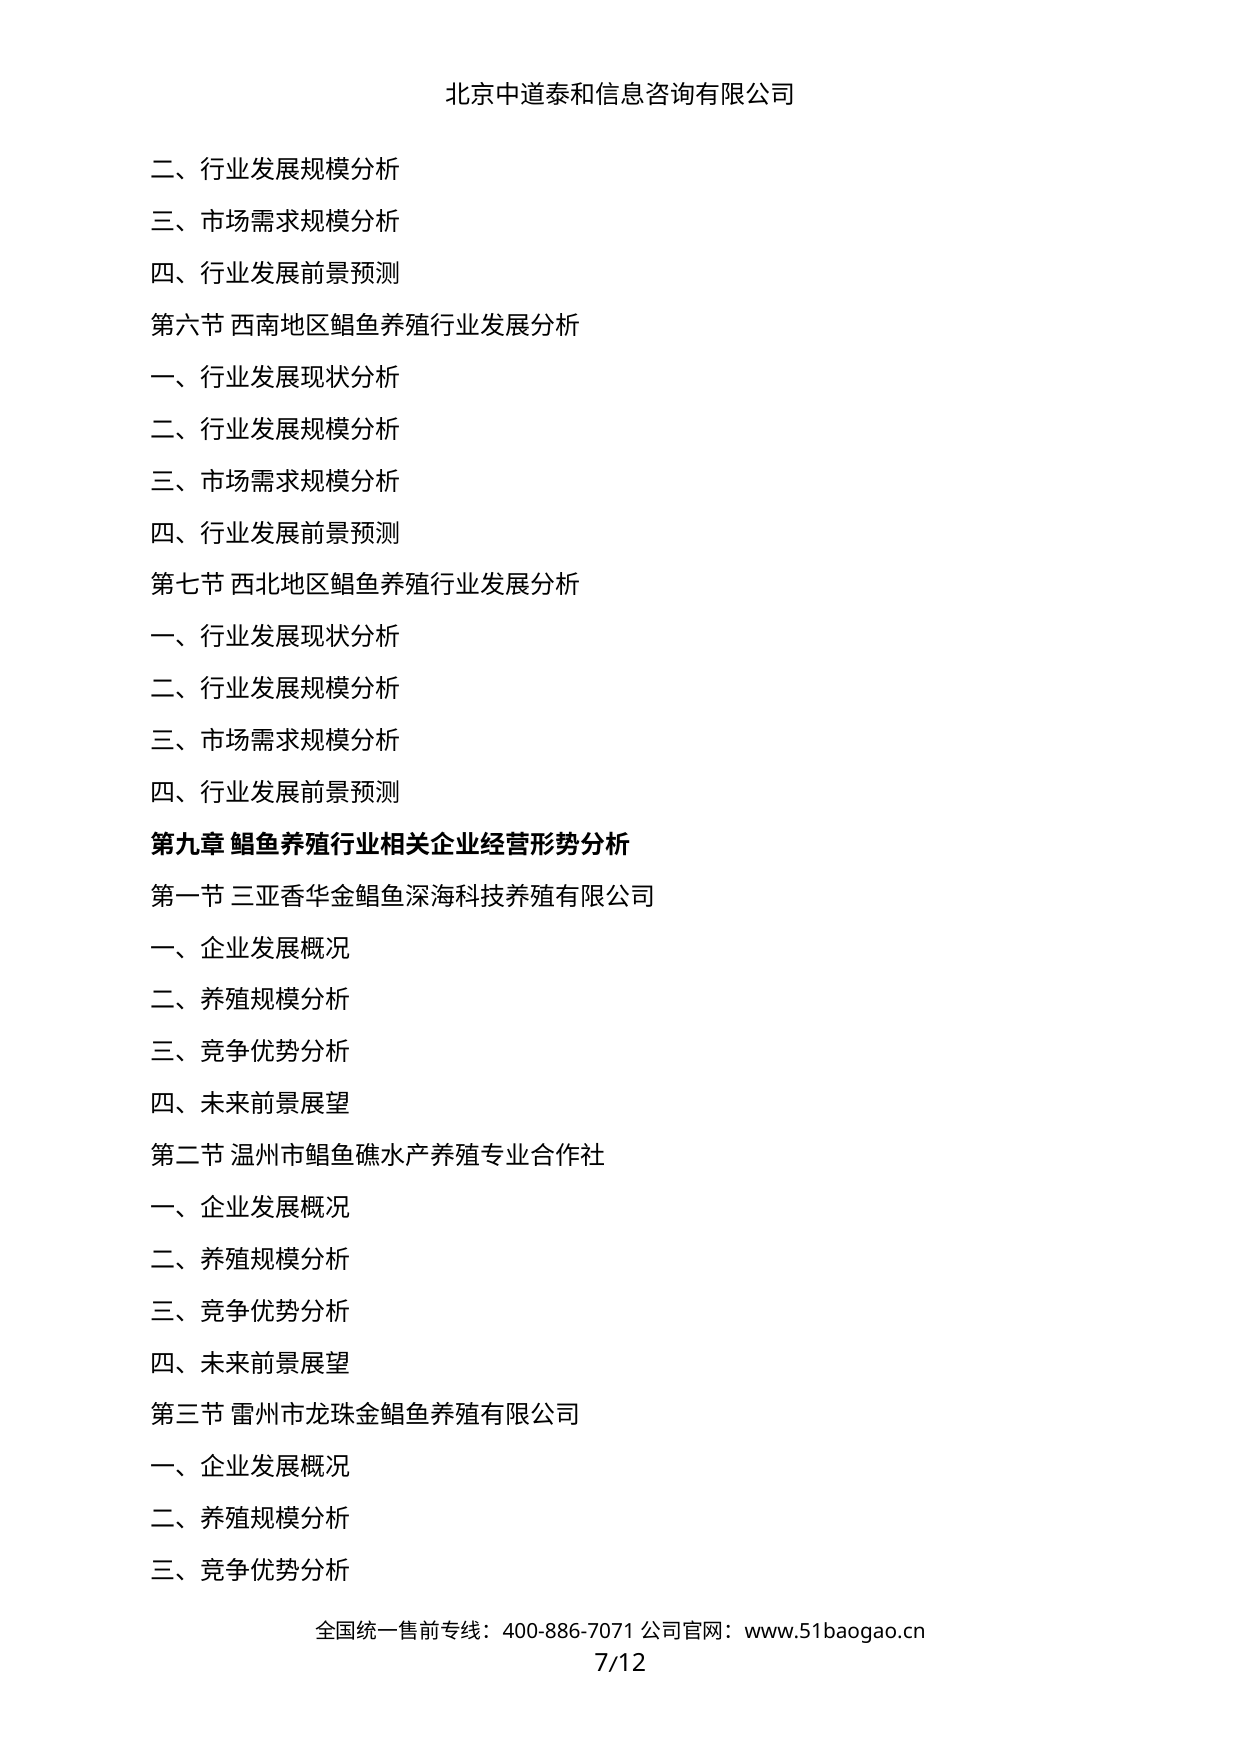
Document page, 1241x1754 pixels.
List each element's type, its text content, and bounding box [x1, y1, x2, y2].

text 二、行业发展规模分析 [150, 409, 1090, 446]
text 一、行业发展现状分析 [150, 617, 1090, 653]
text 第七节 西北地区鲳鱼养殖行业发展分析 [150, 565, 1090, 601]
text 二、养殖规模分析 [150, 1239, 1090, 1276]
text 四、未来前景展望 [150, 1084, 1090, 1120]
text 三、市场需求规模分析 [150, 721, 1090, 757]
text 三、竞争优势分析 [150, 1551, 1090, 1587]
text 一、企业发展概况 [150, 1447, 1090, 1483]
text 第三节 雷州市龙珠金鲳鱼养殖有限公司 [150, 1395, 1090, 1431]
text 一、行业发展现状分析 [150, 357, 1090, 394]
text 一、企业发展概况 [150, 1187, 1090, 1224]
text 四、行业发展前景预测 [150, 772, 1090, 809]
text 三、市场需求规模分析 [150, 461, 1090, 497]
text 二、养殖规模分析 [150, 1499, 1090, 1535]
text 一、企业发展概况 [150, 928, 1090, 964]
text 四、未来前景展望 [150, 1343, 1090, 1379]
text 二、养殖规模分析 [150, 980, 1090, 1016]
text 四、行业发展前景预测 [150, 513, 1090, 549]
text 三、竞争优势分析 [150, 1032, 1090, 1068]
text 二、行业发展规模分析 [150, 150, 1090, 186]
text 第九章 鲳鱼养殖行业相关企业经营形势分析 [150, 824, 1090, 861]
text 二、行业发展规模分析 [150, 669, 1090, 705]
text 第六节 西南地区鲳鱼养殖行业发展分析 [150, 306, 1090, 342]
text 四、行业发展前景预测 [150, 254, 1090, 290]
text 第二节 温州市鲳鱼礁水产养殖专业合作社 [150, 1136, 1090, 1172]
text 第一节 三亚香华金鲳鱼深海科技养殖有限公司 [150, 876, 1090, 912]
text 三、市场需求规模分析 [150, 202, 1090, 238]
text 三、竞争优势分析 [150, 1291, 1090, 1327]
